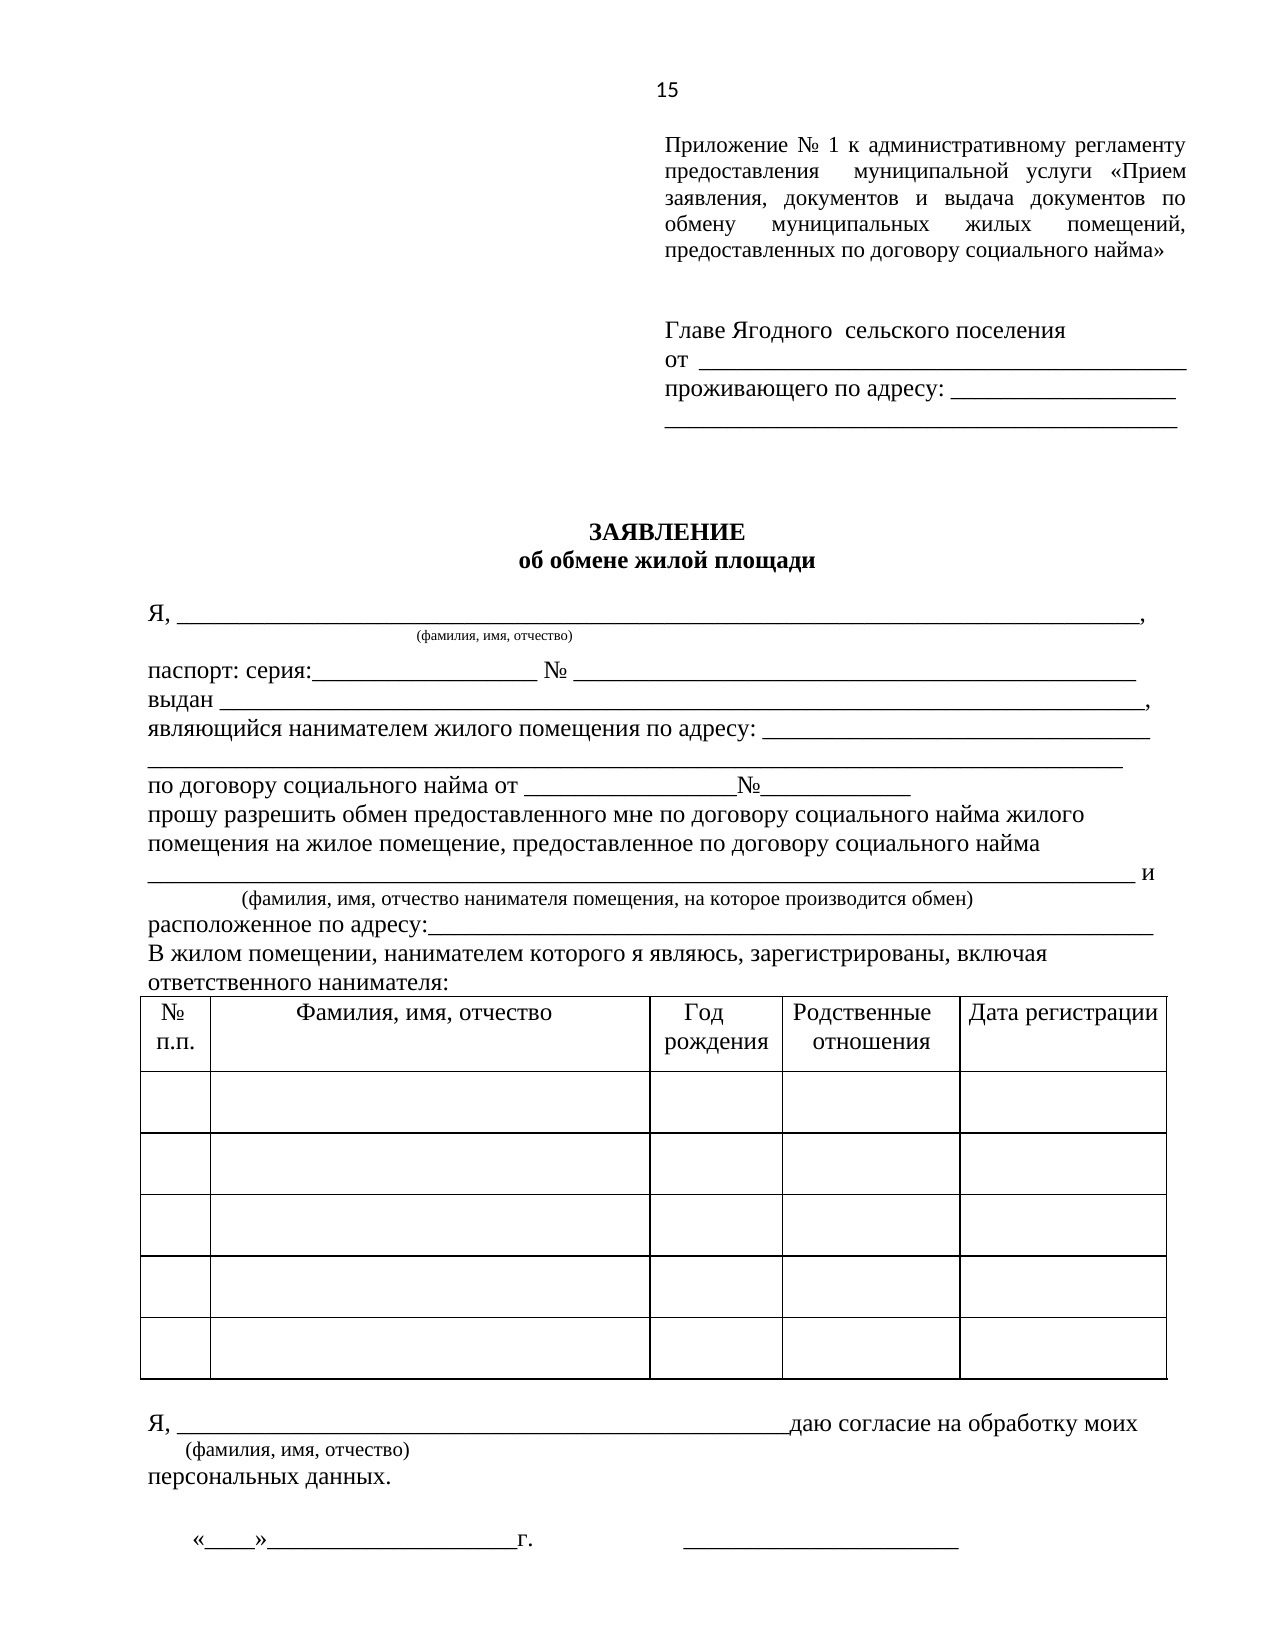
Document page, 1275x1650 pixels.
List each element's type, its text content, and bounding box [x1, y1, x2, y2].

table_header Родственные отношения [783, 997, 959, 1071]
table_cell [961, 1134, 1166, 1194]
table_cell [211, 1195, 649, 1255]
text Главе Ягодного сельского поселения [664, 316, 1186, 344]
text Я, _____________________________________________________________________________, [148, 598, 1186, 627]
text (фамилия, имя, отчество) [148, 627, 1186, 655]
table_cell [211, 1257, 649, 1317]
text ЗАЯВЛЕНИЕ [148, 517, 1186, 546]
table_cell [651, 1257, 782, 1317]
text являющийся нанимателем жилого помещения по адресу: _______________________________ ______________________________________________________________________________ [148, 713, 1186, 770]
table_cell [961, 1257, 1166, 1317]
table_cell [141, 1257, 210, 1317]
text об обмене жилой площади [148, 546, 1186, 574]
text (фамилия, имя, отчество) [148, 1437, 1186, 1461]
table_cell [651, 1195, 782, 1255]
table_cell [961, 1072, 1166, 1132]
text персональных данных. [148, 1461, 1186, 1490]
text _________________________________________ [664, 402, 1186, 431]
table_cell [961, 1318, 1166, 1378]
table_cell [651, 1072, 782, 1132]
table_header Фамилия, имя, отчество [211, 997, 649, 1071]
text паспорт: серия:__________________ № _____________________________________________ [148, 655, 1186, 684]
table_cell [651, 1134, 782, 1194]
text прошу разрешить обмен предоставленного мне по договору социального найма жилого помещения на жилое помещение, предоставленное по договору социального найма _______________________________________________________________________________ и [148, 799, 1186, 885]
text (фамилия, имя, отчество нанимателя помещения, на которое производится обмен) [148, 885, 1186, 909]
table_cell [783, 1195, 959, 1255]
table_header № п.п. [141, 997, 210, 1071]
table_cell [211, 1318, 649, 1378]
table_cell [211, 1072, 649, 1132]
table_cell [141, 1072, 210, 1132]
text Приложение № 1 к административному регламенту предоставления муниципальной услуги «Прием заявления, документов и выдача документов по обмену муниципальных жилых помещений, предоставленных по договору социального найма» [664, 131, 1186, 263]
table_header Дата регистрации [961, 997, 1166, 1071]
table_cell [211, 1134, 649, 1194]
table_cell [783, 1257, 959, 1317]
text от _______________________________________ проживающего по адресу: __________________ [664, 344, 1186, 402]
table_cell [961, 1195, 1166, 1255]
text Я, _________________________________________________даю согласие на обработку моих [148, 1408, 1186, 1437]
text В жилом помещении, нанимателем которого я являюсь, зарегистрированы, включая ответственного нанимателя: [148, 938, 1186, 996]
table_cell [783, 1318, 959, 1378]
text расположенное по адресу:__________________________________________________________ [148, 909, 1186, 938]
text по договору социального найма от _________________№____________ [148, 770, 1186, 799]
table_cell [141, 1134, 210, 1194]
table_cell [141, 1318, 210, 1378]
table_header Год рождения [651, 997, 782, 1071]
table_cell [651, 1318, 782, 1378]
table_cell [141, 1195, 210, 1255]
text «____»____________________г. ______________________ [148, 1523, 1186, 1552]
text выдан __________________________________________________________________________, [148, 684, 1186, 713]
table_cell [783, 1072, 959, 1132]
table_cell [783, 1134, 959, 1194]
